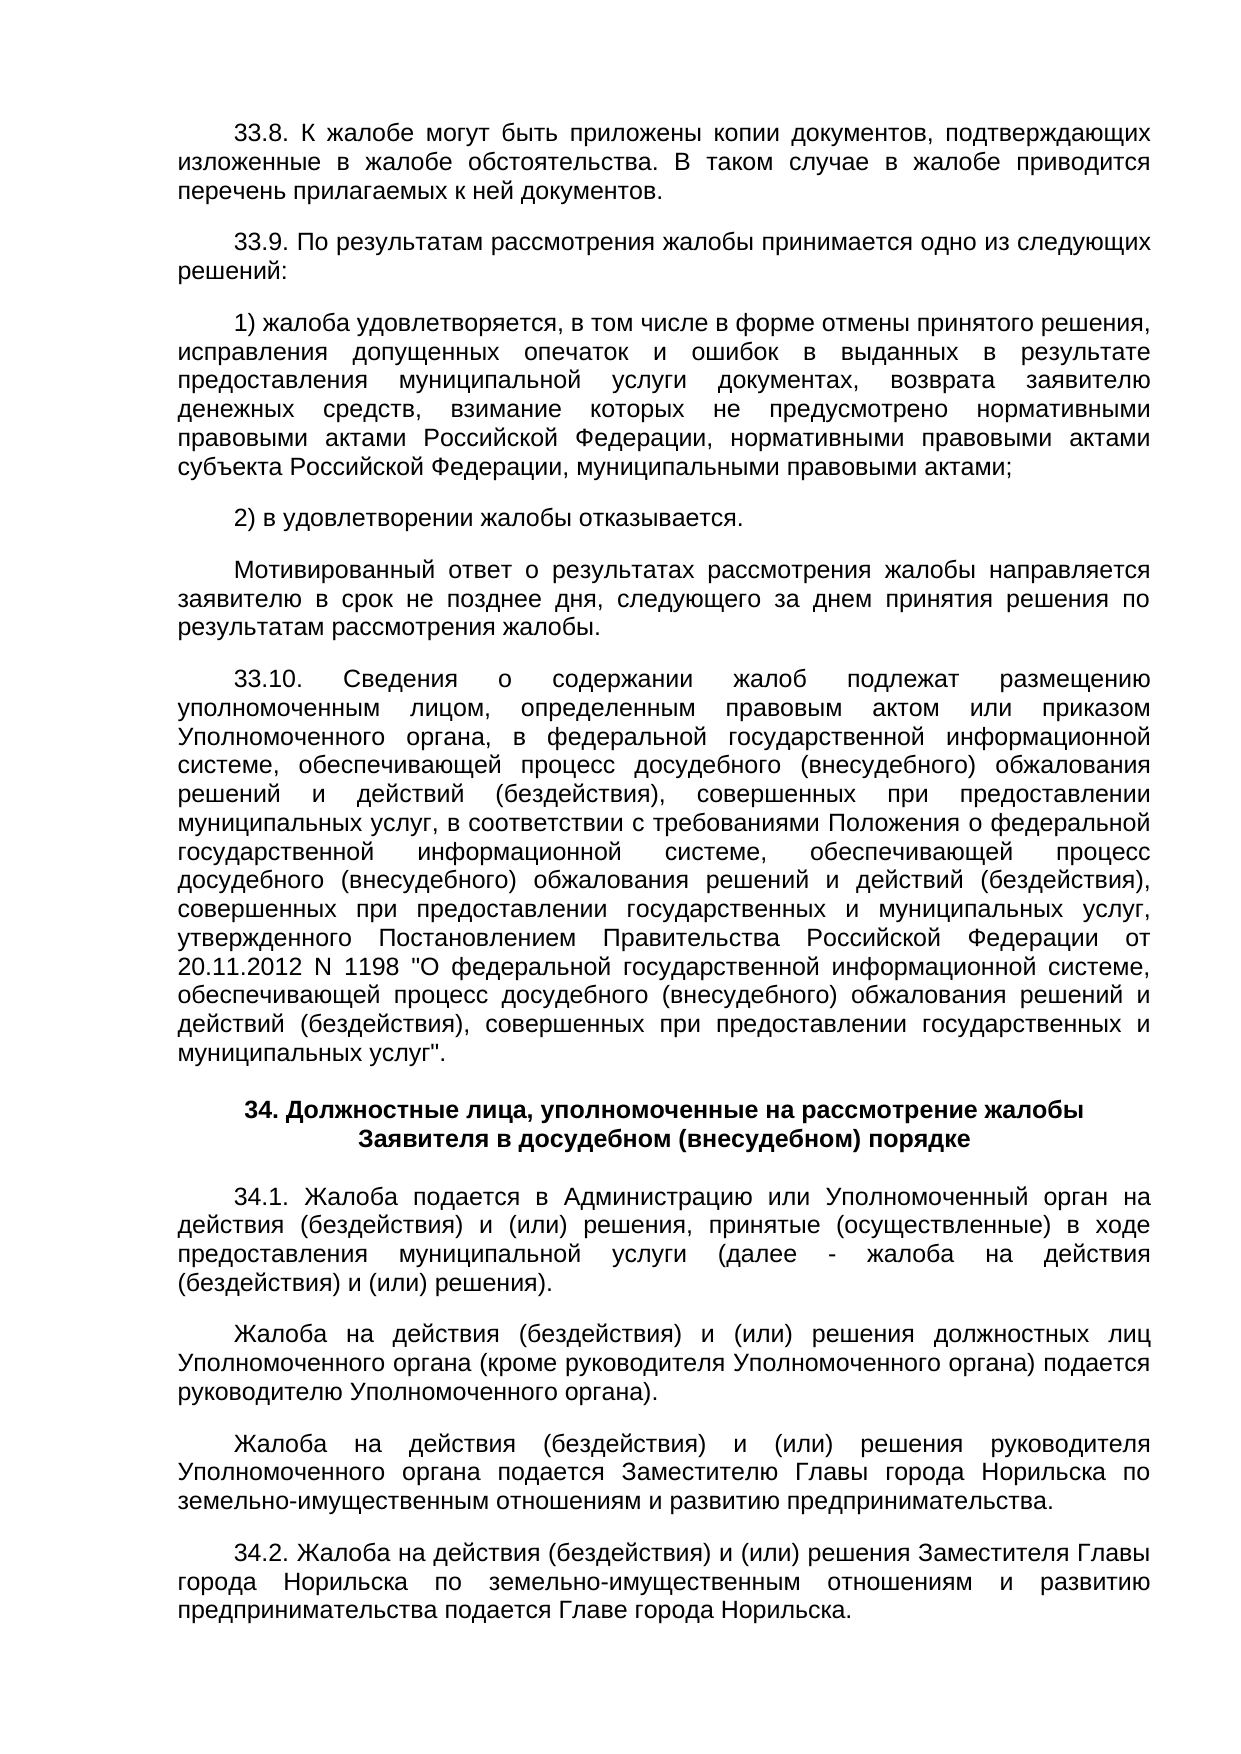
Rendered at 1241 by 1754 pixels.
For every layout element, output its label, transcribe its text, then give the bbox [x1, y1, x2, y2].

text 1) жалоба удовлетворяется, в том числе в форме отмены принятого решения, исправления допущенных опечаток и ошибок в выданных в результате предоставления муниципальной услуги документах, возврата заявителю денежных средств, взимание которых не предусмотрено нормативными правовыми актами Российской Федерации, нормативными правовыми актами субъекта Российской Федерации, муниципальными правовыми актами; [177, 308, 1152, 480]
text 2) в удовлетворении жалобы отказывается. [177, 503, 1152, 532]
text 34.2. Жалоба на действия (бездействия) и (или) решения Заместителя Главы города Норильска по земельно-имущественным отношениям и развитию предпринимательства подается Главе города Норильска. [177, 1538, 1152, 1624]
text 34.1. Жалоба подается в Администрацию или Уполномоченный орган на действия (бездействия) и (или) решения, принятые (осуществленные) в ходе предоставления муниципальной услуги (далее - жалоба на действия (бездействия) и (или) решения). [177, 1181, 1152, 1296]
text Мотивированный ответ о результатах рассмотрения жалобы направляется заявителю в срок не позднее дня, следующего за днем принятия решения по результатам рассмотрения жалобы. [177, 555, 1152, 641]
text Жалоба на действия (бездействия) и (или) решения должностных лиц Уполномоченного органа (кроме руководителя Уполномоченного органа) подается руководителю Уполномоченного органа). [177, 1319, 1152, 1406]
text Жалоба на действия (бездействия) и (или) решения руководителя Уполномоченного органа подается Заместителю Главы города Норильска по земельно-имущественным отношениям и развитию предпринимательства. [177, 1428, 1152, 1515]
title 34. Должностные лица, уполномоченные на рассмотрение жалобы [177, 1095, 1152, 1124]
title Заявителя в досудебном (внесудебном) порядке [177, 1124, 1152, 1153]
text 33.9. По результатам рассмотрения жалобы принимается одно из следующих решений: [177, 227, 1152, 285]
text 33.8. К жалобе могут быть приложены копии документов, подтверждающих изложенные в жалобе обстоятельства. В таком случае в жалобе приводится перечень прилагаемых к ней документов. [177, 118, 1152, 204]
text 33.10. Сведения о содержании жалоб подлежат размещению уполномоченным лицом, определенным правовым актом или приказом Уполномоченного органа, в федеральной государственной информационной системе, обеспечивающей процесс досудебного (внесудебного) обжалования решений и действий (бездействия), совершенных при предоставлении муниципальных услуг, в соответствии с требованиями Положения о федеральной государственной информационной системе, обеспечивающей процесс досудебного (внесудебного) обжалования решений и действий (бездействия), совершенных при предоставлении государственных и муниципальных услуг, утвержденного Постановлением Правительства Российской Федерации от 20.11.2012 N 1198 "О федеральной государственной информационной системе, обеспечивающей процесс досудебного (внесудебного) обжалования решений и действий (бездействия), совершенных при предоставлении государственных и муниципальных услуг". [177, 664, 1152, 1066]
